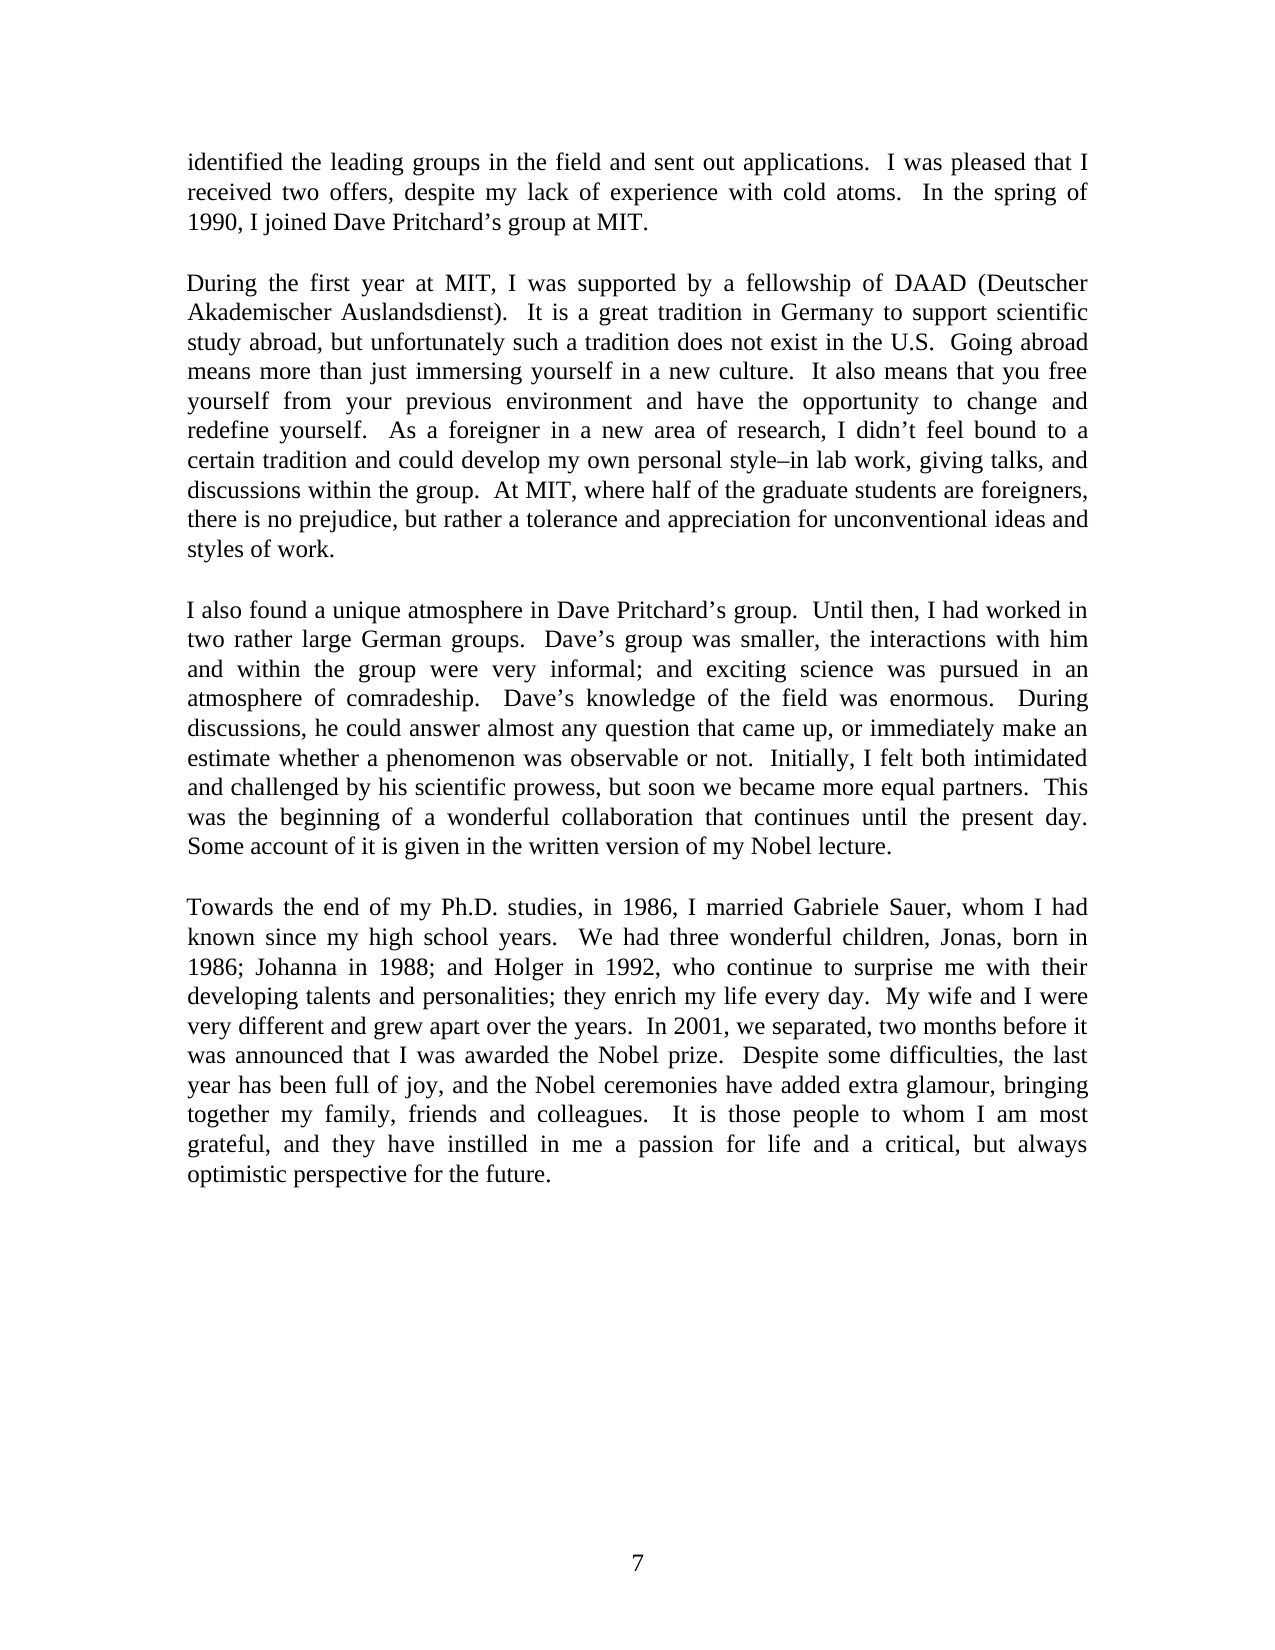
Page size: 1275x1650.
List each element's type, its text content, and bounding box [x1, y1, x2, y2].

text Towards the end of my Ph.D. studies, in 1986, I married Gabriele Sauer, whom I had known since my high school years. We had three wonderful children, Jonas, born in 1986; Johanna in 1988; and Holger in 1992, who continue to surprise me with their developing talents and personalities; they enrich my life every day. My wife and I were very different and grew apart over the years. In 2001, we separated, two months before it was announced that I was awarded the Nobel prize. Despite some difficulties, the last year has been full of joy, and the Nobel ceremonies have added extra glamour, bringing together my family, friends and colleagues. It is those people to whom I am most grateful, and they have instilled in me a passion for life and a critical, but always optimistic perspective for the future. [186, 892, 1089, 1187]
text I also found a unique atmosphere in Dave Pritchard’s group. Until then, I had worked in two rather large German groups. Dave’s group was smaller, the interactions with him and within the group were very informal; and exciting science was pursued in an atmosphere of comradeship. Dave’s knowledge of the field was enormous. During discussions, he could answer almost any question that came up, or immediately make an estimate whether a phenomenon was observable or not. Initially, I felt both intimidated and challenged by his scientific prowess, but soon we became more equal partners. This was the beginning of a wonderful collaboration that continues until the present day. Some account of it is given in the written version of my Nobel lecture. [186, 595, 1089, 860]
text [186, 147, 1089, 235]
text During the first year at MIT, I was supported by a fellowship of DAAD (Deutscher Akademischer Auslandsdienst). It is a great tradition in Germany to support scientific study abroad, but unfortunately such a tradition does not exist in the U.S. Going abroad means more than just immersing yourself in a new culture. It also means that you free yourself from your previous environment and have the opportunity to change and redefine yourself. As a foreigner in a new area of research, I didn’t feel bound to a certain tradition and could develop my own personal style–in lab work, giving talks, and discussions within the group. At MIT, where half of the graduate students are foreigners, there is no prejudice, but rather a tolerance and appreciation for unconventional ideas and styles of work. [186, 268, 1089, 563]
